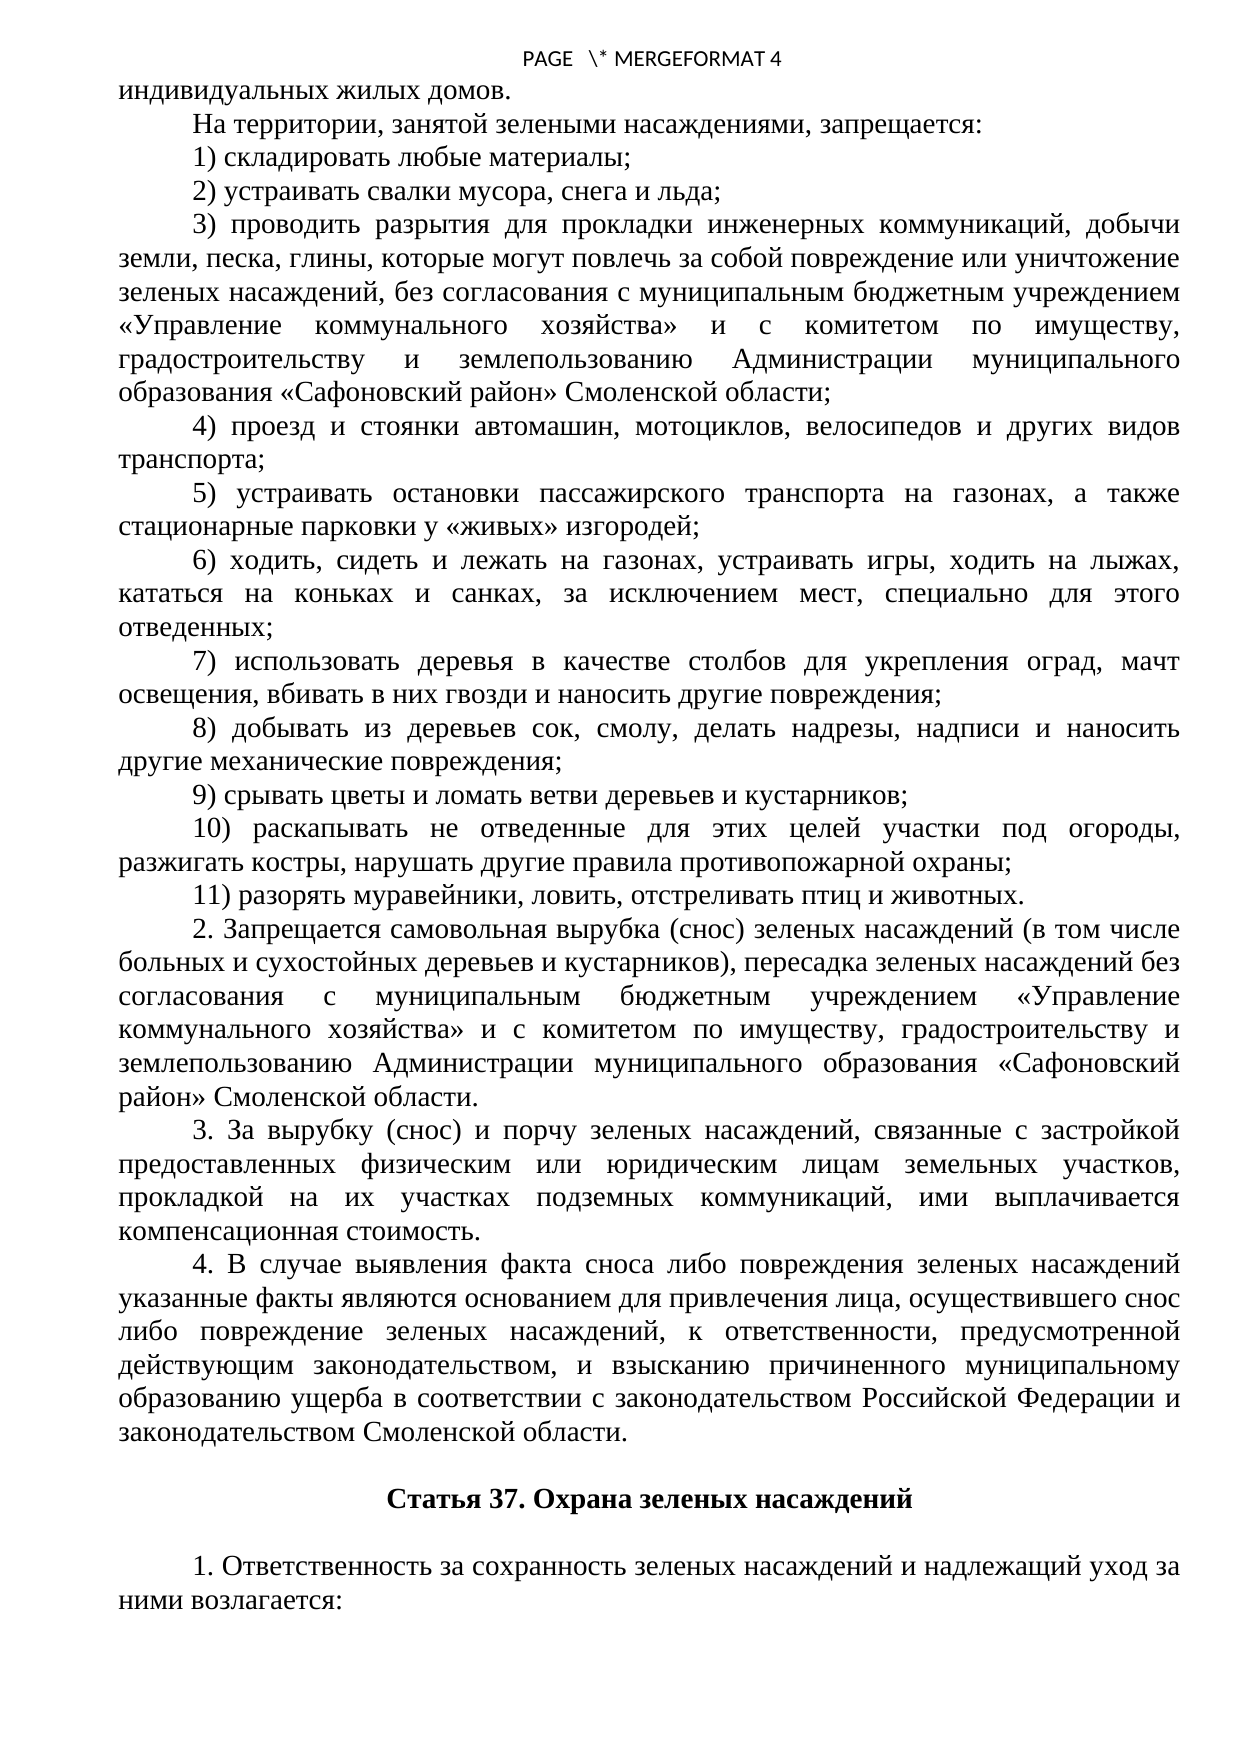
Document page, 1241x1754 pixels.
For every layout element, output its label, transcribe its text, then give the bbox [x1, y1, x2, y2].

text 2. Запрещается самовольная вырубка (снос) зеленых насаждений (в том числе больных и сухостойных деревьев и кустарников), пересадка зеленых насаждений без согласования с муниципальным бюджетным учреждением «Управление коммунального хозяйства» и с комитетом по имуществу, градостроительству и землепользованию Администрации муниципального образования «Сафоновский район» Смоленской области. [118, 911, 1181, 1112]
text 1) складировать любые материалы; [118, 139, 1181, 173]
text 3) проводить разрытия для прокладки инженерных коммуникаций, добычи земли, песка, глины, которые могут повлечь за собой повреждение или уничтожение зеленых насаждений, без согласования с муниципальным бюджетным учреждением «Управление коммунального хозяйства» и с комитетом по имуществу, градостроительству и землепользованию Администрации муниципального образования «Сафоновский район» Смоленской области; [118, 207, 1181, 408]
text Статья 37. Охрана зеленых насаждений [118, 1481, 1181, 1515]
text На территории, занятой зелеными насаждениями, запрещается: [118, 106, 1181, 139]
text 5) устраивать остановки пассажирского транспорта на газонах, а также стационарные парковки у «живых» изгородей; [118, 475, 1181, 542]
text 4) проезд и стоянки автомашин, мотоциклов, велосипедов и других видов транспорта; [118, 408, 1181, 475]
text 10) раскапывать не отведенные для этих целей участки под огороды, разжигать костры, нарушать другие правила противопожарной охраны; [118, 810, 1181, 877]
text 8) добывать из деревьев сок, смолу, делать надрезы, надписи и наносить другие механические повреждения; [118, 710, 1181, 777]
text 9) срывать цветы и ломать ветви деревьев и кустарников; [118, 777, 1181, 810]
text 4. В случае выявления факта сноса либо повреждения зеленых насаждений указанные факты являются основанием для привлечения лица, осуществившего снос либо повреждение зеленых насаждений, к ответственности, предусмотренной действующим законодательством, и взысканию причиненного муниципальному образованию ущерба в соответствии с законодательством Российской Федерации и законодательством Смоленской области. [118, 1246, 1181, 1448]
text 3. За вырубку (снос) и порчу зеленых насаждений, связанные с застройкой предоставленных физическим или юридическим лицам земельных участков, прокладкой на их участках подземных коммуникаций, ими выплачивается компенсационная стоимость. [118, 1112, 1181, 1246]
text 6) ходить, сидеть и лежать на газонах, устраивать игры, ходить на лыжах, кататься на коньках и санках, за исключением мест, специально для этого отведенных; [118, 542, 1181, 643]
text 1. Ответственность за сохранность зеленых насаждений и надлежащий уход за ними возлагается: [118, 1548, 1181, 1615]
text 2) устраивать свалки мусора, снега и льда; [118, 173, 1181, 207]
text 11) разорять муравейники, ловить, отстреливать птиц и животных. [118, 877, 1181, 911]
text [118, 72, 1181, 106]
text 7) использовать деревья в качестве столбов для укрепления оград, мачт освещения, вбивать в них гвозди и наносить другие повреждения; [118, 643, 1181, 710]
